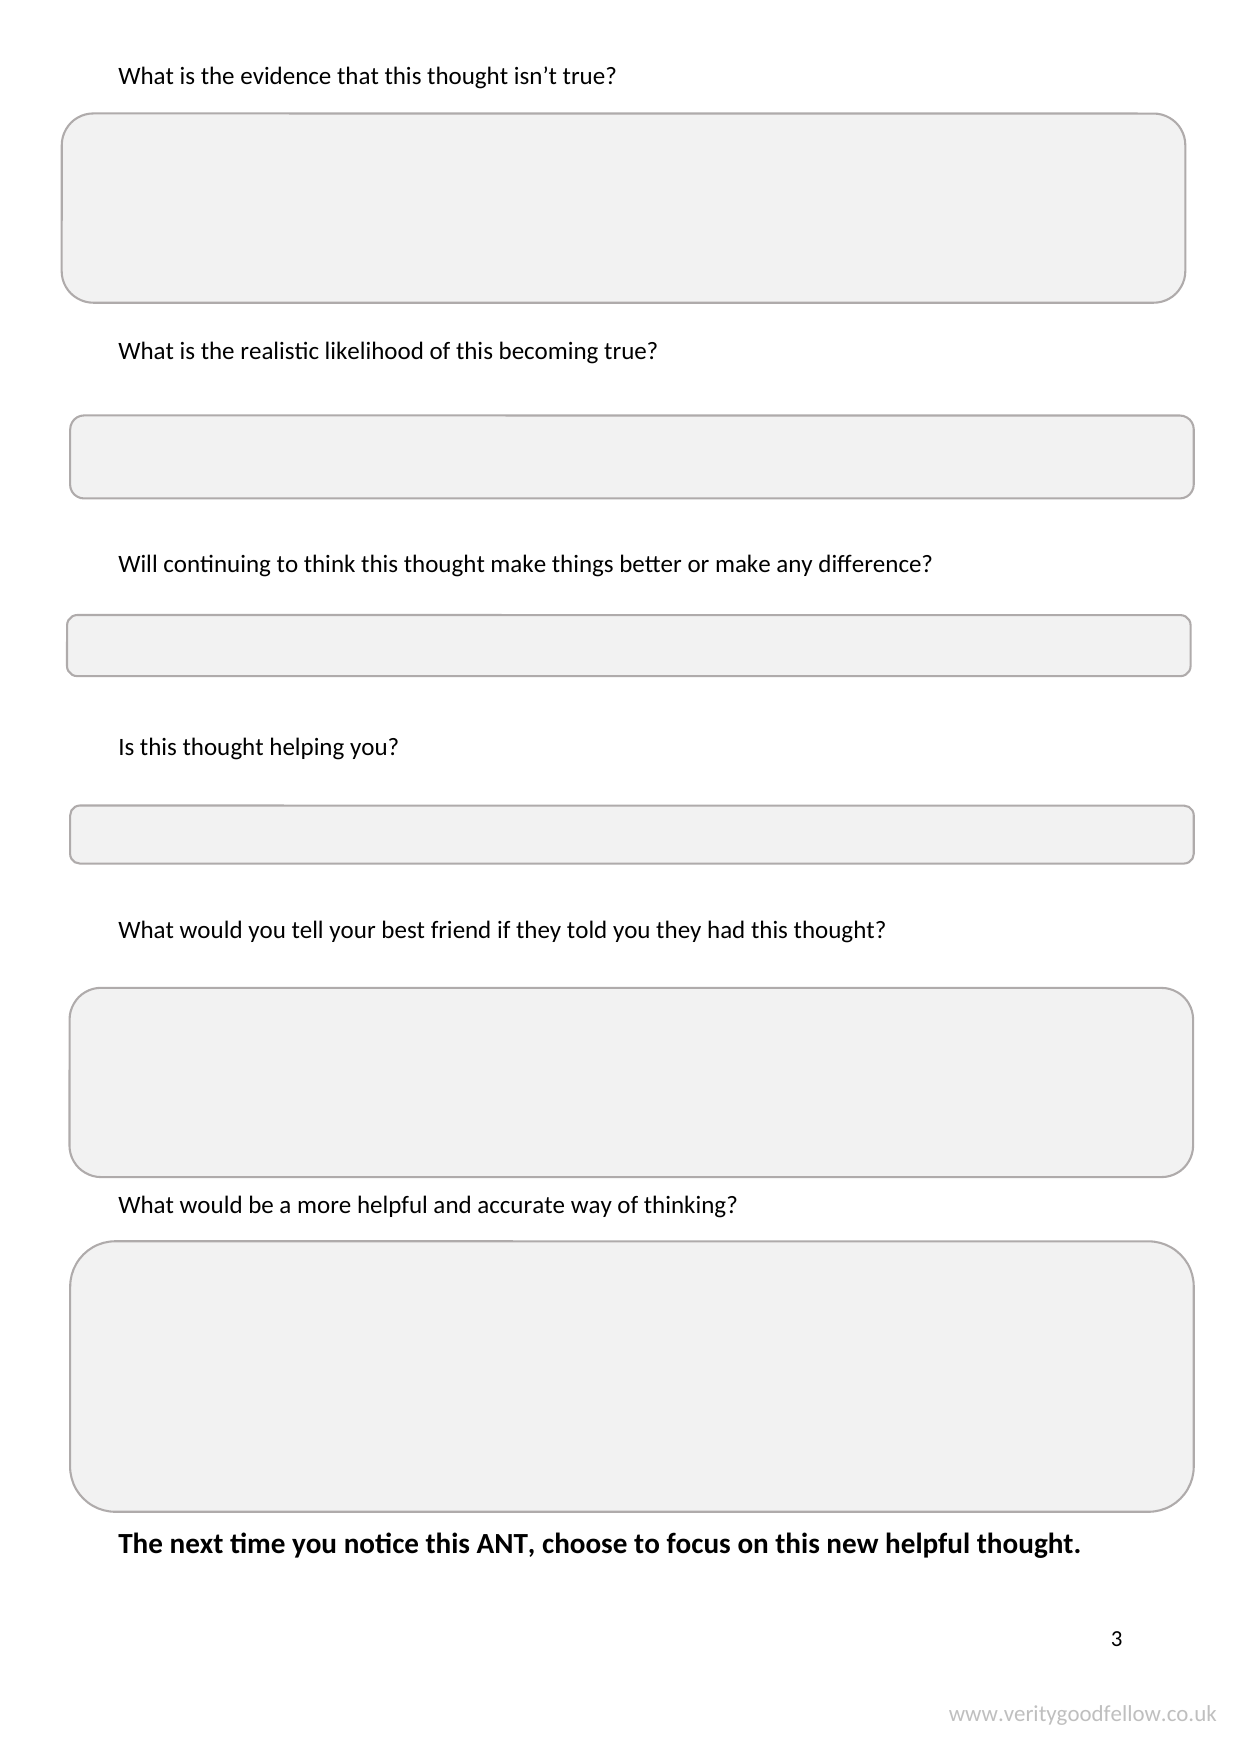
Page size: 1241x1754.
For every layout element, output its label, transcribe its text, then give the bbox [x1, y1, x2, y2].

text The next time you notice this ANT, choose to focus on this new helpful thought. [118, 1525, 1122, 1561]
text What is the realistic likelihood of this becoming true? [118, 335, 1122, 365]
text Will continuing to think this thought make things better or make any difference? [118, 548, 1122, 579]
text Is this thought helping you? [118, 732, 1122, 762]
text What would be a more helpful and accurate way of thinking? [118, 1189, 1122, 1220]
text What would you tell your best friend if they told you they had this thought? [118, 915, 1122, 945]
text What is the evidence that this thought isn’t true? [118, 60, 1122, 91]
